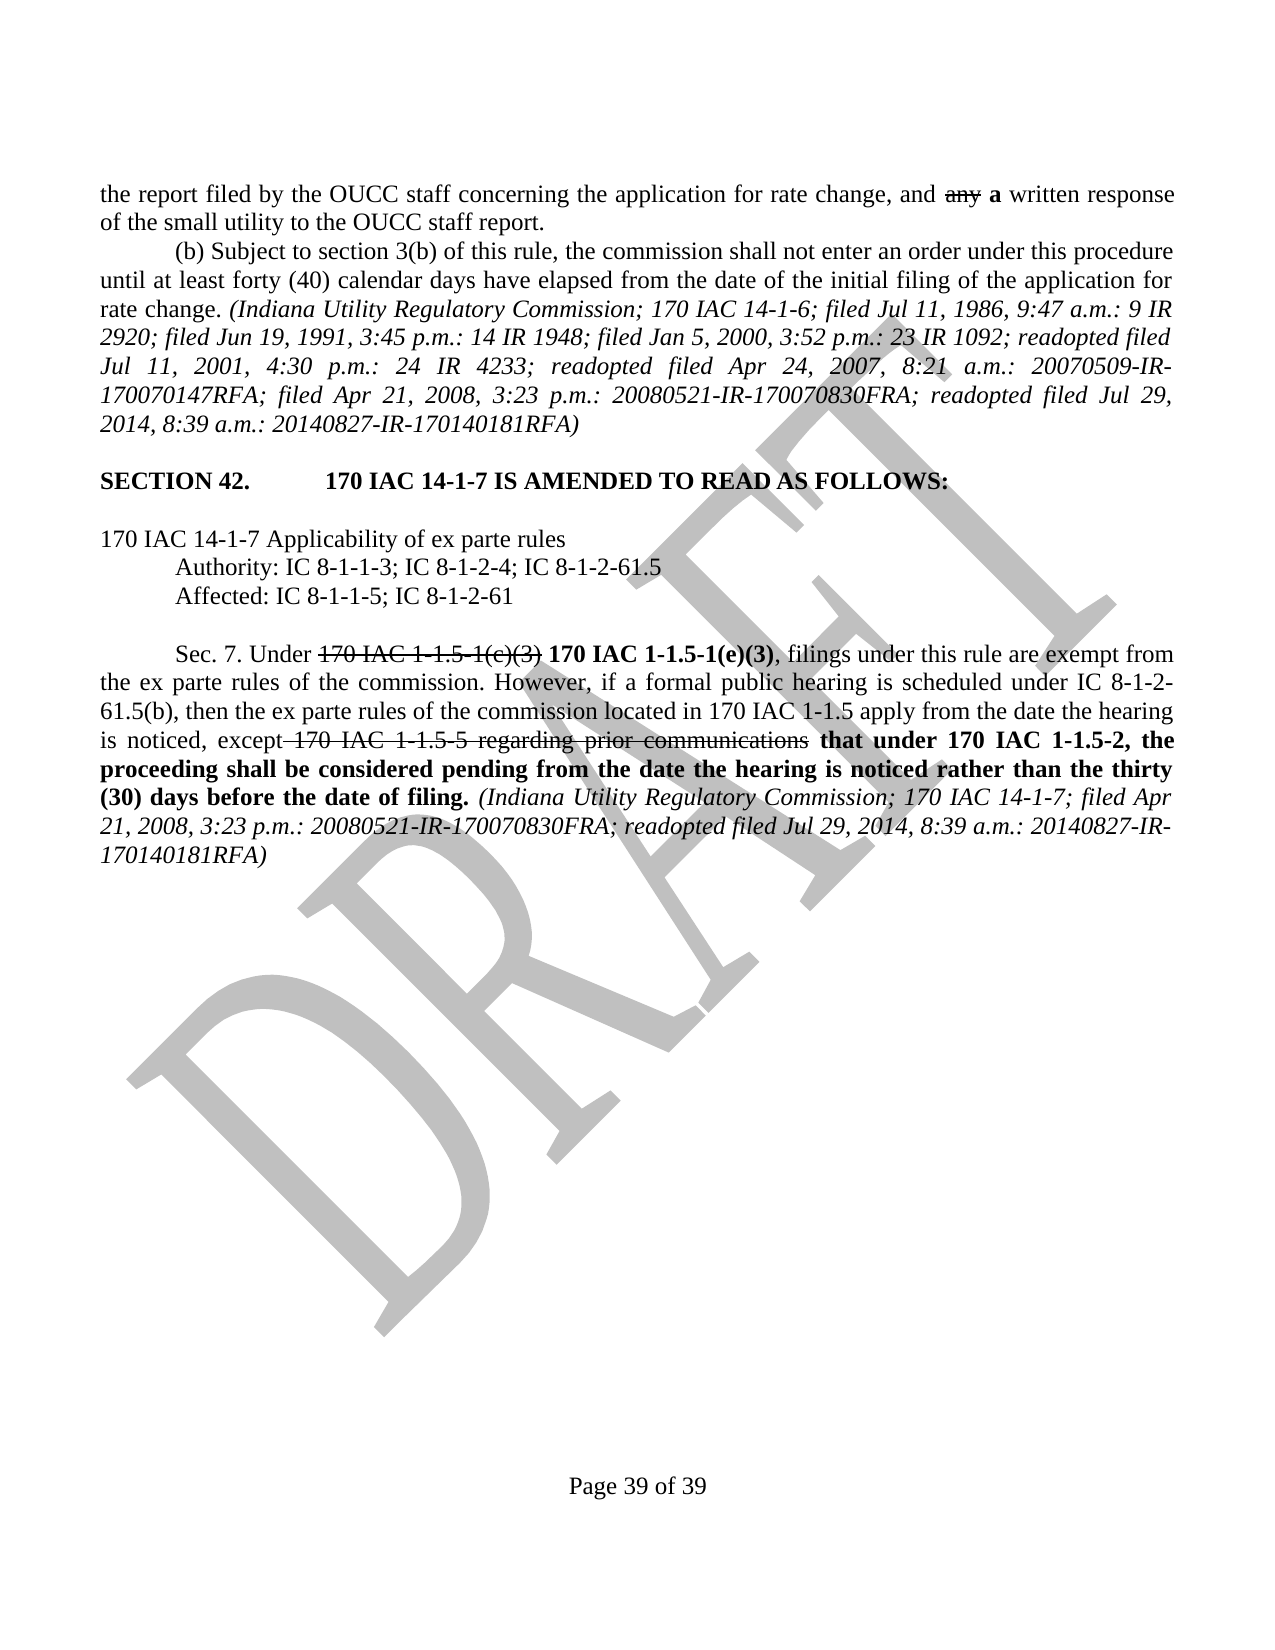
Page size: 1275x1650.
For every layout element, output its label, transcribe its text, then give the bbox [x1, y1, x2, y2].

text 170 IAC 14-1-7 Applicability of ex parte rules [100, 524, 1175, 552]
subtitle 170 IAC 14-1-7 IS AMENDED TO READ AS FOLLOWS: [100, 466, 1175, 495]
text (b) Subject to section 3(b) of this rule, the commission shall not enter an order under this procedure until at least forty (40) calendar days have elapsed from the date of the initial filing of the application for rate change. (Indiana Utility Regulatory Commission; 170 IAC 14-1-6; filed Jul 11, 1986, 9:47 a.m.: 9 IR 2920; filed Jun 19, 1991, 3:45 p.m.: 14 IR 1948; filed Jan 5, 2000, 3:52 p.m.: 23 IR 1092; readopted filed Jul 11, 2001, 4:30 p.m.: 24 IR 4233; readopted filed Apr 24, 2007, 8:21 a.m.: 20070509-IR-170070147RFA; filed Apr 21, 2008, 3:23 p.m.: 20080521-IR-170070830FRA; readopted filed Jul 29, 2014, 8:39 a.m.: 20140827-IR-170140181RFA) [100, 236, 1175, 437]
text Sec. 7. Under 170 IAC 1-1.5-1(c)(3) 170 IAC 1-1.5-1(e)(3), filings under this rule are exempt from the ex parte rules of the commission. However, if a formal public hearing is scheduled under IC 8-1-2-61.5(b), then the ex parte rules of the commission located in 170 IAC 1-1.5 apply from the date the hearing is noticed, except 170 IAC 1-1.5-5 regarding prior communications that under 170 IAC 1-1.5-2, the proceeding shall be considered pending from the date the hearing is noticed rather than the thirty (30) days before the date of filing. (Indiana Utility Regulatory Commission; 170 IAC 14-1-7; filed Apr 21, 2008, 3:23 p.m.: 20080521-IR-170070830FRA; readopted filed Jul 29, 2014, 8:39 a.m.: 20140827-IR-170140181RFA) [100, 639, 1175, 869]
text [100, 179, 1175, 236]
text Affected: IC 8-1-1-5; IC 8-1-2-61 [100, 581, 1175, 610]
text Authority: IC 8-1-1-3; IC 8-1-2-4; IC 8-1-2-61.5 [100, 552, 1175, 581]
